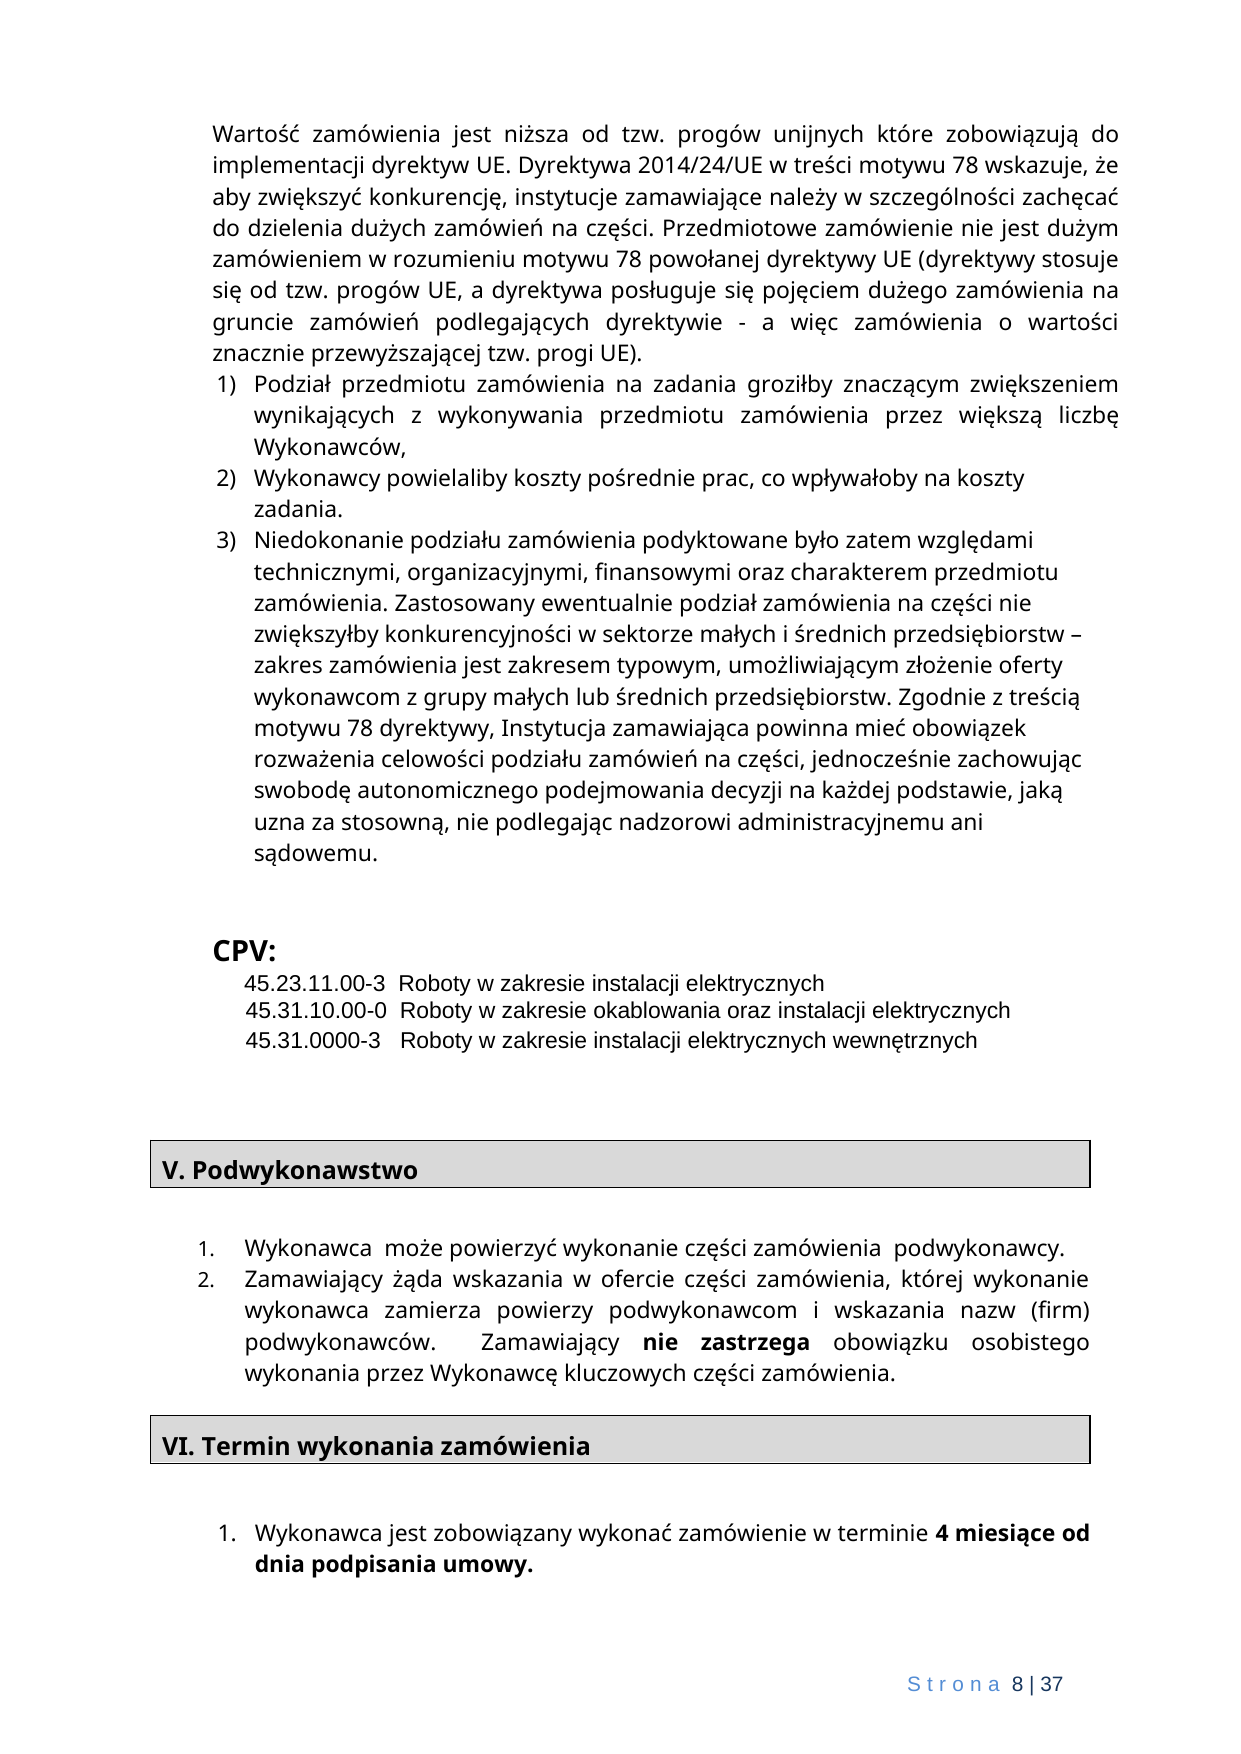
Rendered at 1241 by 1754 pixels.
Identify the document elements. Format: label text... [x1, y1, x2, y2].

list CPV: [212, 931, 1090, 970]
text 45.31.10.00-0 Roboty w zakresie okablowania oraz instalacji elektrycznych [150, 997, 1090, 1023]
list Wykonawcy powielaliby koszty pośrednie prac, co wpływałoby na koszty zadania. [216, 462, 1120, 524]
list Zamawiający żąda wskazania w ofercie części zamówienia, której wykonanie wykonawca zamierza powierzy podwykonawcom i wskazania nazw (firm) podwykonawców. Zamawiający nie zastrzega obowiązku osobistego wykonania przez Wykonawcę kluczowych części zamówienia. [197, 1263, 1090, 1388]
list Wykonawca może powierzyć wykonanie części zamówienia podwykonawcy. [197, 1232, 1090, 1263]
list Wykonawca jest zobowiązany wykonać zamówienie w terminie 4 miesiące od dnia podpisania umowy. [217, 1517, 1090, 1579]
list Podział przedmiotu zamówienia na zadania groziłby znaczącym zwiększeniem wynikających z wykonywania przedmiotu zamówienia przez większą liczbę Wykonawców, [216, 368, 1120, 462]
text 45.31.0000-3 Roboty w zakresie instalacji elektrycznych wewnętrznych [150, 1027, 1090, 1053]
table_header V. Podwykonawstwo [151, 1141, 1089, 1187]
list Niedokonanie podziału zamówienia podyktowane było zatem względami technicznymi, organizacyjnymi, finansowymi oraz charakterem przedmiotu zamówienia. Zastosowany ewentualnie podział zamówienia na części nie zwiększyłby konkurencyjności w sektorze małych i średnich przedsiębiorstw – zakres zamówienia jest zakresem typowym, umożliwiającym złożenie oferty wykonawcom z grupy małych lub średnich przedsiębiorstw. Zgodnie z treścią motywu 78 dyrektywy, Instytucja zamawiająca powinna mieć obowiązek rozważenia celowości podziału zamówień na części, jednocześnie zachowując swobodę autonomicznego podejmowania decyzji na każdej podstawie, jaką uzna za stosowną, nie podlegając nadzorowi administracyjnemu ani sądowemu. [216, 524, 1120, 868]
list Wartość zamówienia jest niższa od tzw. progów unijnych które zobowiązują do implementacji dyrektyw UE. Dyrektywa 2014/24/UE w treści motywu 78 wskazuje, że aby zwiększyć konkurencję, instytucje zamawiające należy w szczególności zachęcać do dzielenia dużych zamówień na części. Przedmiotowe zamówienie nie jest dużym zamówieniem w rozumieniu motywu 78 powołanej dyrektywy UE (dyrektywy stosuje się od tzw. progów UE, a dyrektywa posługuje się pojęciem dużego zamówienia na gruncie zamówień podlegających dyrektywie - a więc zamówienia o wartości znacznie przewyższającej tzw. progi UE). [212, 118, 1120, 368]
table_header VI. Termin wykonania zamówienia [151, 1416, 1089, 1462]
list 45.23.11.00-3 Roboty w zakresie instalacji elektrycznych [212, 970, 1090, 997]
